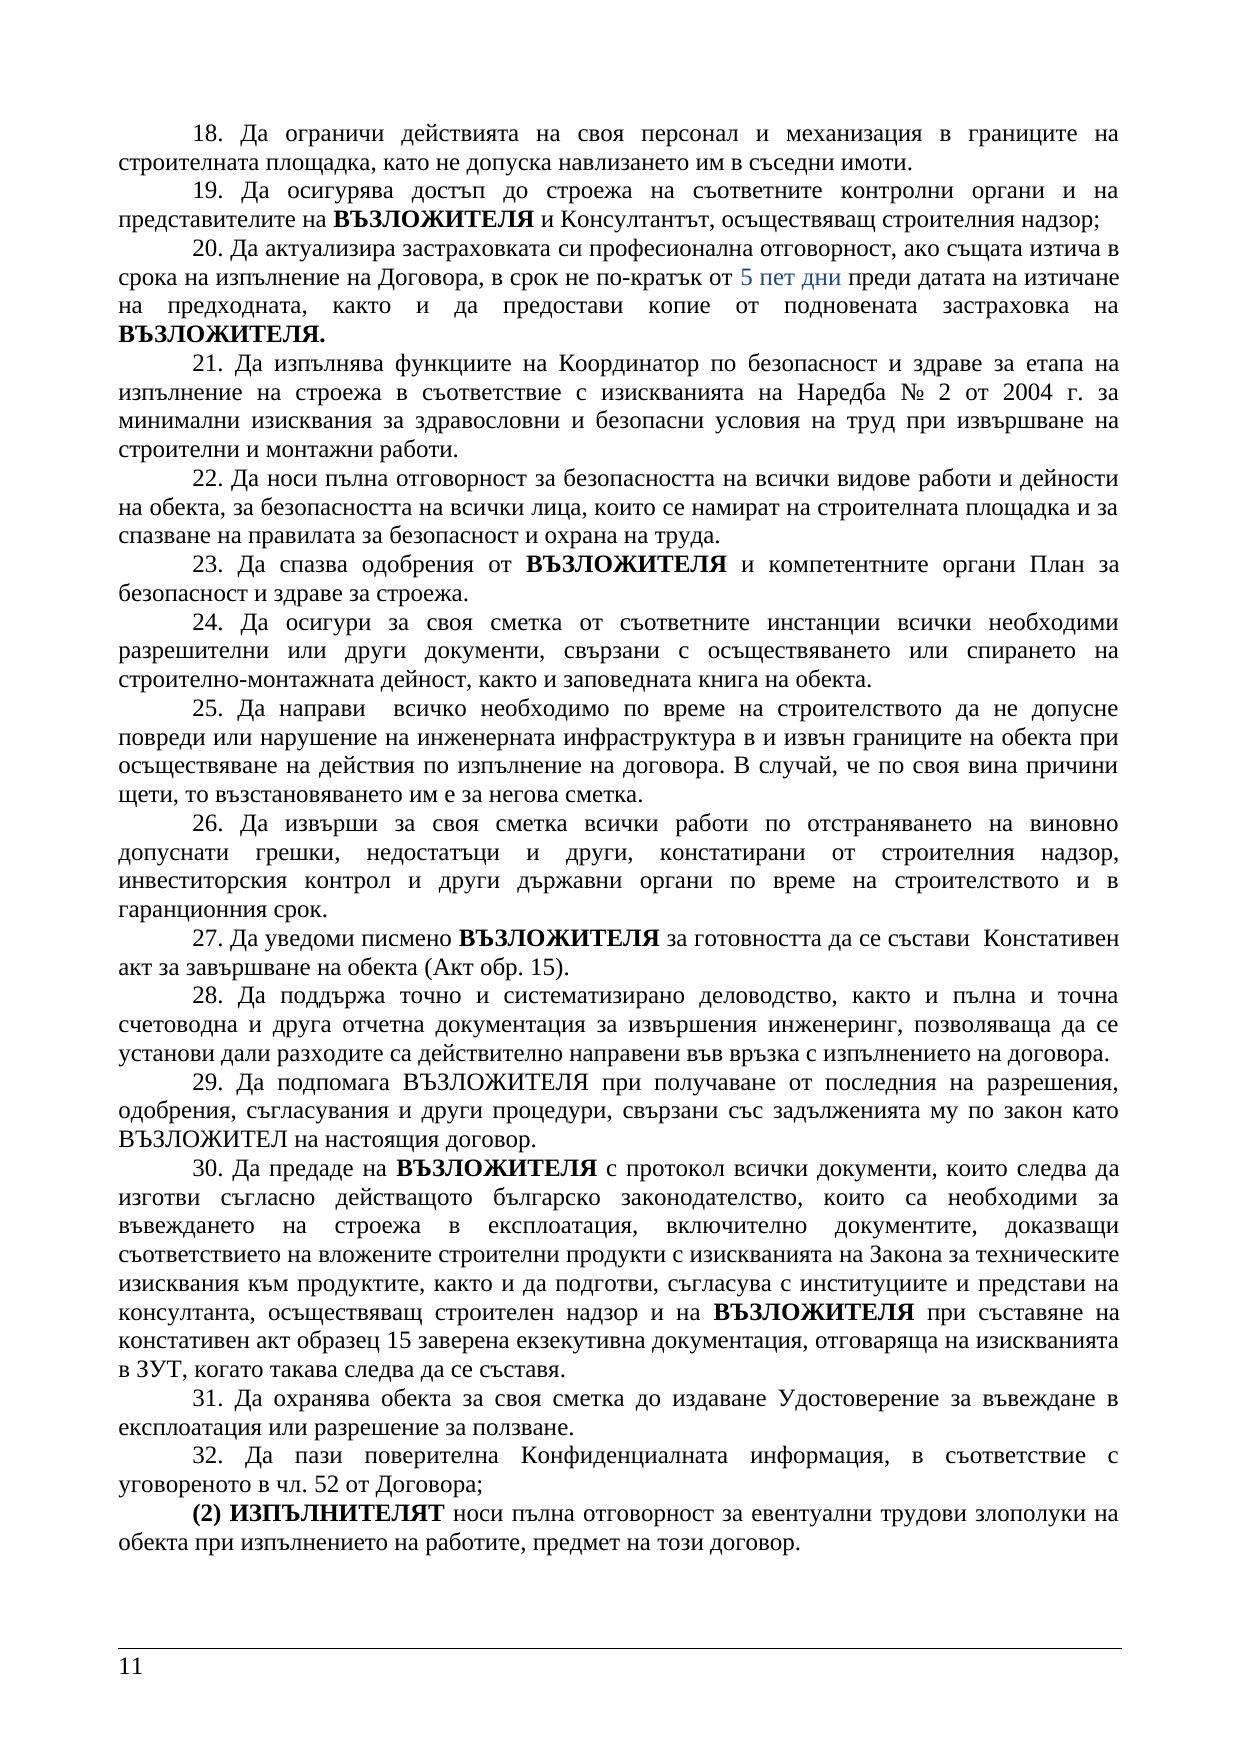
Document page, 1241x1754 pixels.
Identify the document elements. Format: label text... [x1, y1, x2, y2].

text 26. Да извърши за своя сметка всички работи по отстраняването на виновно допуснати грешки, недостатъци и други, констатирани от строителния надзор, инвеститорския контрол и други държавни органи по време на строителството и в гаранционния срок. [118, 808, 1120, 923]
text 20. Да актуализира застраховката си професионална отговорност, ако същата изтича в срока на изпълнение на Договора, в срок не по-кратък от 5 пет дни преди датата на изтичане на предходната, както и да предостави копие от подновената застраховка на ВЪЗЛОЖИТЕЛЯ. [118, 233, 1120, 348]
text 25. Да направи всичко необходимо по време на строителството да не допусне повреди или нарушение на инженерната инфраструктура в и извън границите на обекта при осъществяване на действия по изпълнение на договора. В случай, че по своя вина причини щети, то възстановяването им е за негова сметка. [118, 693, 1120, 808]
text 22. Да носи пълна отговорност за безопасността на всички видове работи и дейности на обекта, за безопасността на всички лица, които се намират на строителната площадка и за спазване на правилата за безопасност и охрана на труда. [118, 463, 1120, 549]
text (2) ИЗПЪЛНИТЕЛЯТ носи пълна отговорност за евентуални трудови злополуки на обекта при изпълнението на работите, предмет на този договор. [118, 1498, 1120, 1556]
text 29. Да подпомага ВЪЗЛОЖИТЕЛЯ при получаване от последния на разрешения, одобрения, съгласувания и други процедури, свързани със задълженията му по закон като ВЪЗЛОЖИТЕЛ на настоящия договор. [118, 1067, 1120, 1153]
text 21. Да изпълнява функциите на Координатор по безопасност и здраве за етапа на изпълнение на строежа в съответствие с изискванията на Наредба № 2 от 2004 г. за минимални изисквания за здравословни и безопасни условия на труд при извършване на строителни и монтажни работи. [118, 348, 1120, 463]
text 19. Да осигурява достъп до строежа на съответните контролни органи и на представителите на ВЪЗЛОЖИТЕЛЯ и Консултантът, осъществяващ строителния надзор; [118, 176, 1120, 233]
text 32. Да пази поверителна Конфиденциалната информация, в съответствие с уговореното в чл. 52 от Договора; [118, 1441, 1120, 1498]
text 27. Да уведоми писмено ВЪЗЛОЖИТЕЛЯ за готовността да се състави Констативен акт за завършване на обекта (Акт обр. 15). [118, 923, 1120, 981]
text 30. Да предаде на ВЪЗЛОЖИТЕЛЯ с протокол всички документи, които следва да изготви съгласно действащото българско законодателство, които са необходими за въвеждането на строежа в експлоатация, включително документите, доказващи съответствието на вложените строителни продукти с изискванията на Закона за техническите изисквания към продуктите, както и да подготви, съгласува с институциите и представи на консултанта, осъществяващ строителен надзор и на ВЪЗЛОЖИТЕЛЯ при съставяне на констативен акт образец 15 заверена екзекутивна документация, отговаряща на изискванията в ЗУТ, когато такава следва да се съставя. [118, 1153, 1120, 1383]
text 23. Да спазва одобрения от ВЪЗЛОЖИТЕЛЯ и компетентните органи План за безопасност и здраве за строежа. [118, 549, 1120, 607]
text 18. Да ограничи действията на своя персонал и механизация в границите на строителната площадка, като не допуска навлизането им в съседни имоти. [118, 118, 1120, 176]
text 31. Да охранява обекта за своя сметка до издаване Удостоверение за въвеждане в експлоатация или разрешение за ползване. [118, 1383, 1120, 1441]
text 24. Да осигури за своя сметка от съответните инстанции всички необходими разрешителни или други документи, свързани с осъществяването или спирането на строително-монтажната дейност, както и заповедната книга на обекта. [118, 607, 1120, 693]
text 28. Да поддържа точно и систематизирано деловодство, както и пълна и точна счетоводна и друга отчетна документация за извършения инженеринг, позволяваща да се установи дали разходите са действително направени във връзка с изпълнението на договора. [118, 981, 1120, 1067]
